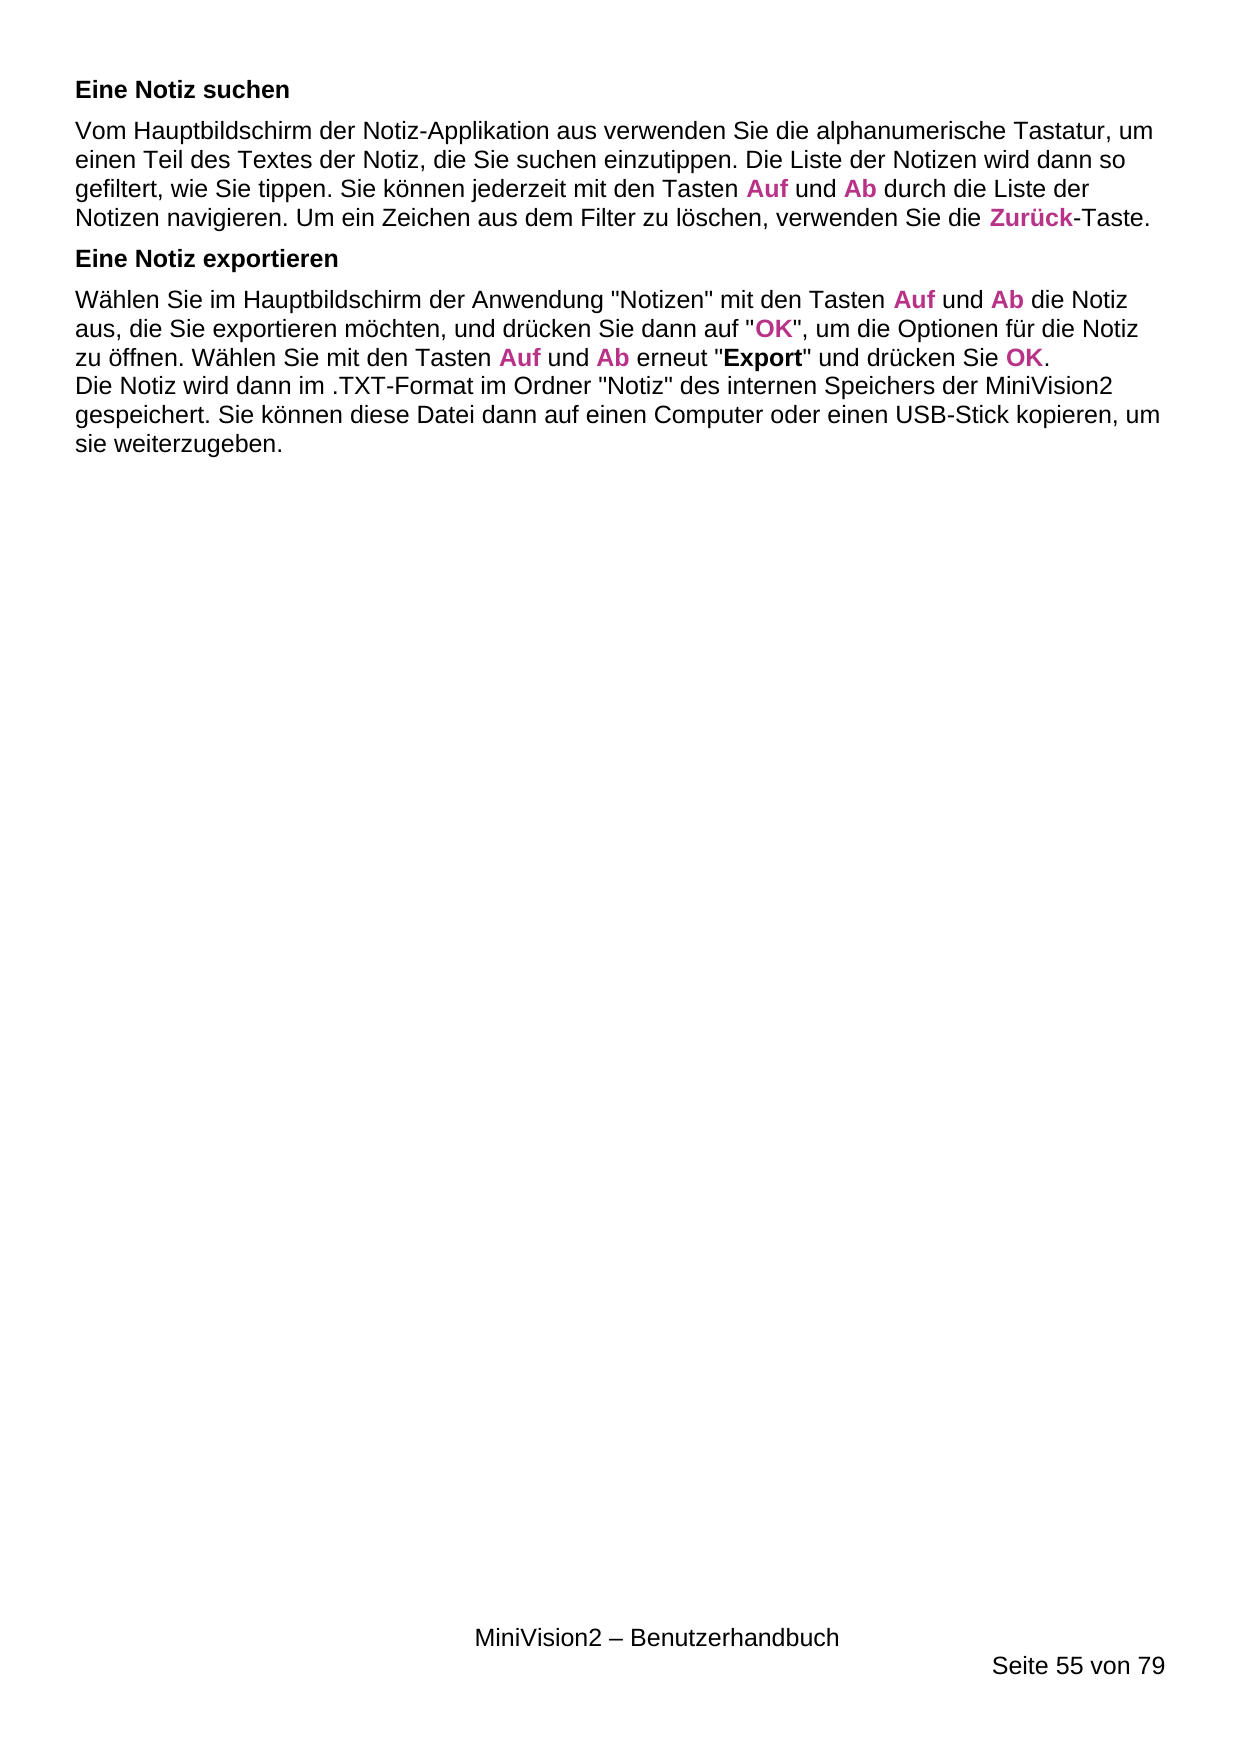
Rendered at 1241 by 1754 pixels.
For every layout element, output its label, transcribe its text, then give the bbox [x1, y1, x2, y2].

text Vom Hauptbildschirm der Notiz-Applikation aus verwenden Sie die alphanumerische Tastatur, um einen Teil des Textes der Notiz, die Sie suchen einzutippen. Die Liste der Notizen wird dann so gefiltert, wie Sie tippen. Sie können jederzeit mit den Tasten Auf und Ab durch die Liste der Notizen navigieren. Um ein Zeichen aus dem Filter zu löschen, verwenden Sie die Zurück-Taste. [75, 116, 1165, 231]
text Wählen Sie im Hauptbildschirm der Anwendung "Notizen" mit den Tasten Auf und Ab die Notiz aus, die Sie exportieren möchten, und drücken Sie dann auf "OK", um die Optionen für die Notiz zu öffnen. Wählen Sie mit den Tasten Auf und Ab erneut "Export" und drücken Sie OK. [75, 285, 1165, 371]
subtitle Eine Notiz exportieren [75, 244, 1165, 272]
text Die Notiz wird dann im .TXT-Format im Ordner "Notiz" des internen Speichers der MiniVision2 gespeichert. Sie können diese Datei dann auf einen Computer oder einen USB-Stick kopieren, um sie weiterzugeben. [75, 371, 1165, 457]
subtitle Eine Notiz suchen [75, 75, 1165, 104]
